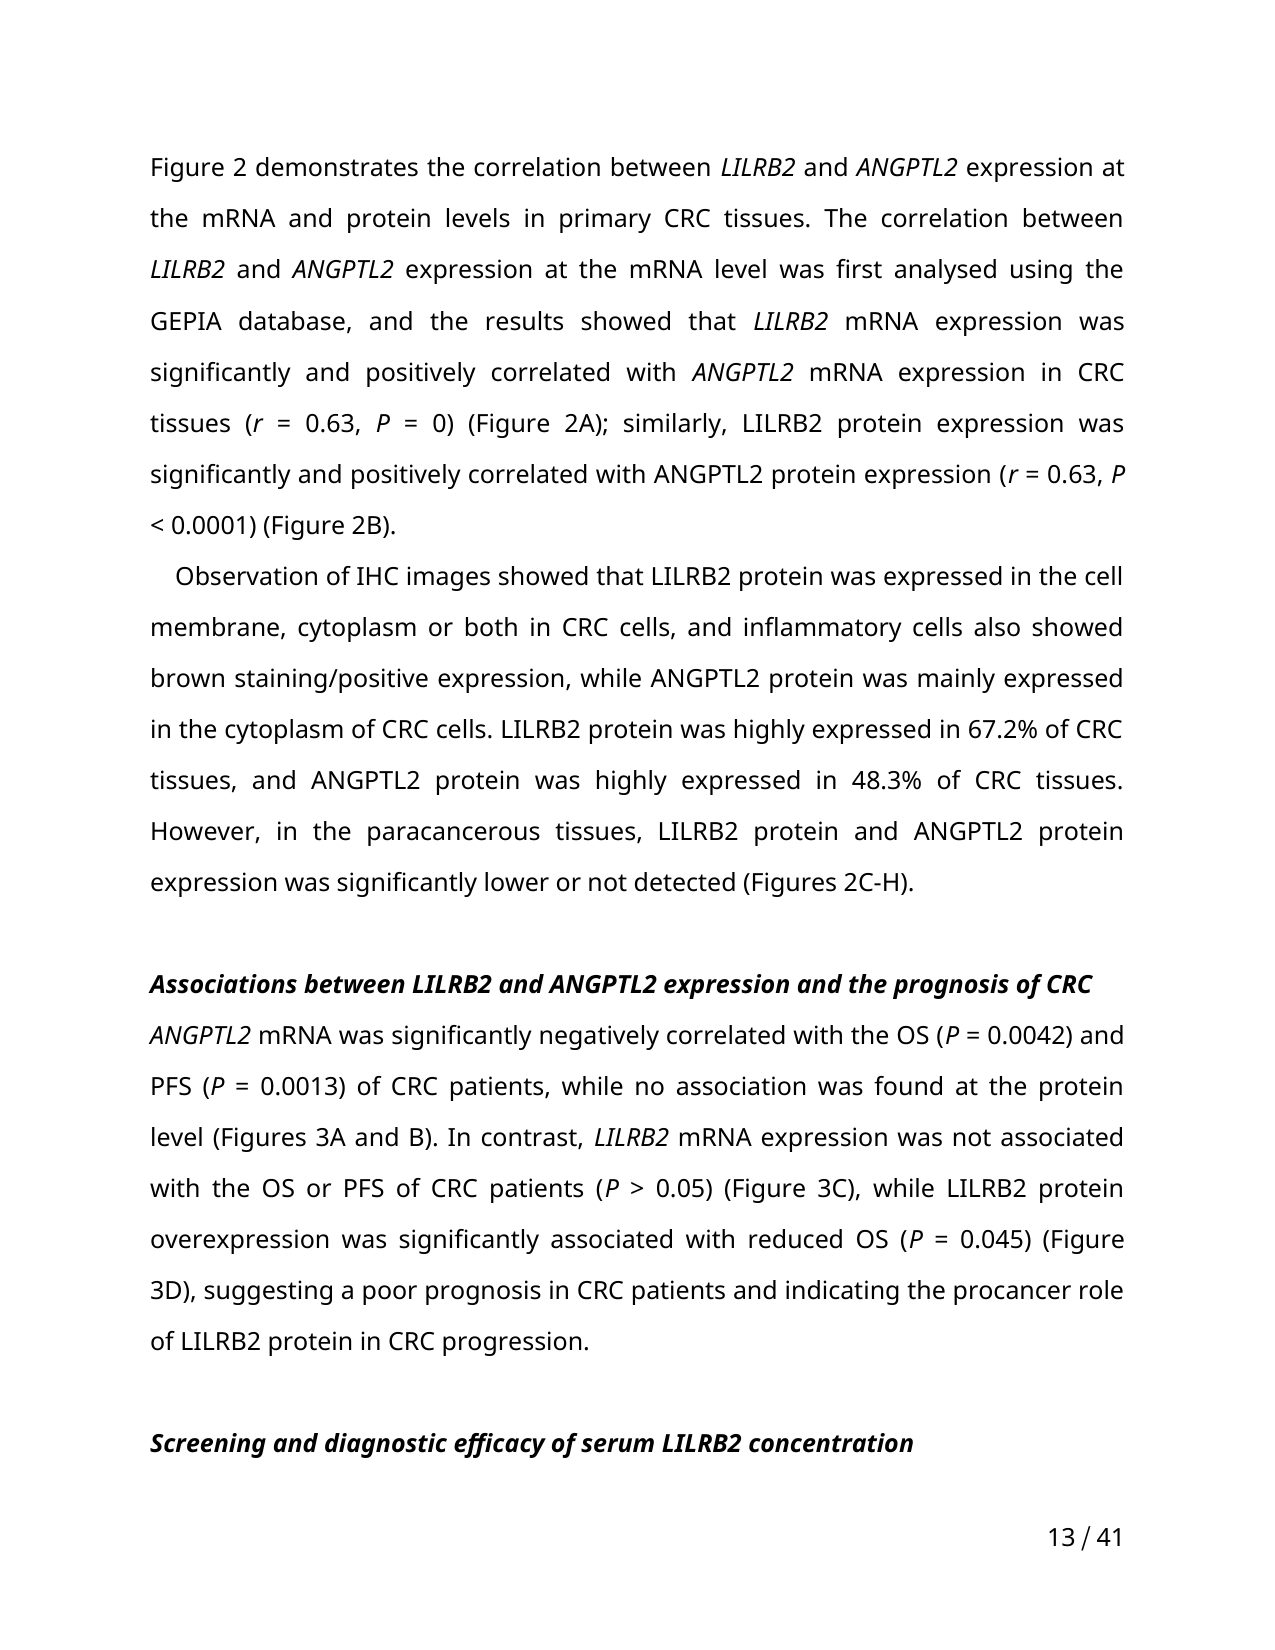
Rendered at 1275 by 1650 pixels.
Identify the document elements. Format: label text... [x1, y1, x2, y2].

text Observation of IHC images showed that LILRB2 protein was expressed in the cell membrane, cytoplasm or both in CRC cells, and inflammatory cells also showed brown staining/positive expression, while ANGPTL2 protein was mainly expressed in the cytoplasm of CRC cells. LILRB2 protein was highly expressed in 67.2% of CRC tissues, and ANGPTL2 protein was highly expressed in 48.3% of CRC tissues. However, in the paracancerous tissues, LILRB2 protein and ANGPTL2 protein expression was significantly lower or not detected (Figures 2C-H). [150, 558, 1125, 899]
text Figure 2 demonstrates the correlation between LILRB2 and ANGPTL2 expression at the mRNA and protein levels in primary CRC tissues. The correlation between LILRB2 and ANGPTL2 expression at the mRNA level was first analysed using the GEPIA database, and the results showed that LILRB2 mRNA expression was significantly and positively correlated with ANGPTL2 mRNA expression in CRC tissues (r = 0.63, P = 0) (Figure 2A); similarly, LILRB2 protein expression was significantly and positively correlated with ANGPTL2 protein expression (r = 0.63, P < 0.0001) (Figure 2B). [150, 150, 1125, 541]
text Associations between LILRB2 and ANGPTL2 expression and the prognosis of CRC [150, 967, 1125, 1001]
text Screening and diagnostic efficacy of serum LILRB2 concentration [150, 1426, 1125, 1460]
text ANGPTL2 mRNA was significantly negatively correlated with the OS (P = 0.0042) and PFS (P = 0.0013) of CRC patients, while no association was found at the protein level (Figures 3A and B). In contrast, LILRB2 mRNA expression was not associated with the OS or PFS of CRC patients (P > 0.05) (Figure 3C), while LILRB2 protein overexpression was significantly associated with reduced OS (P = 0.045) (Figure 3D), suggesting a poor prognosis in CRC patients and indicating the procancer role of LILRB2 protein in CRC progression. [150, 1018, 1125, 1358]
